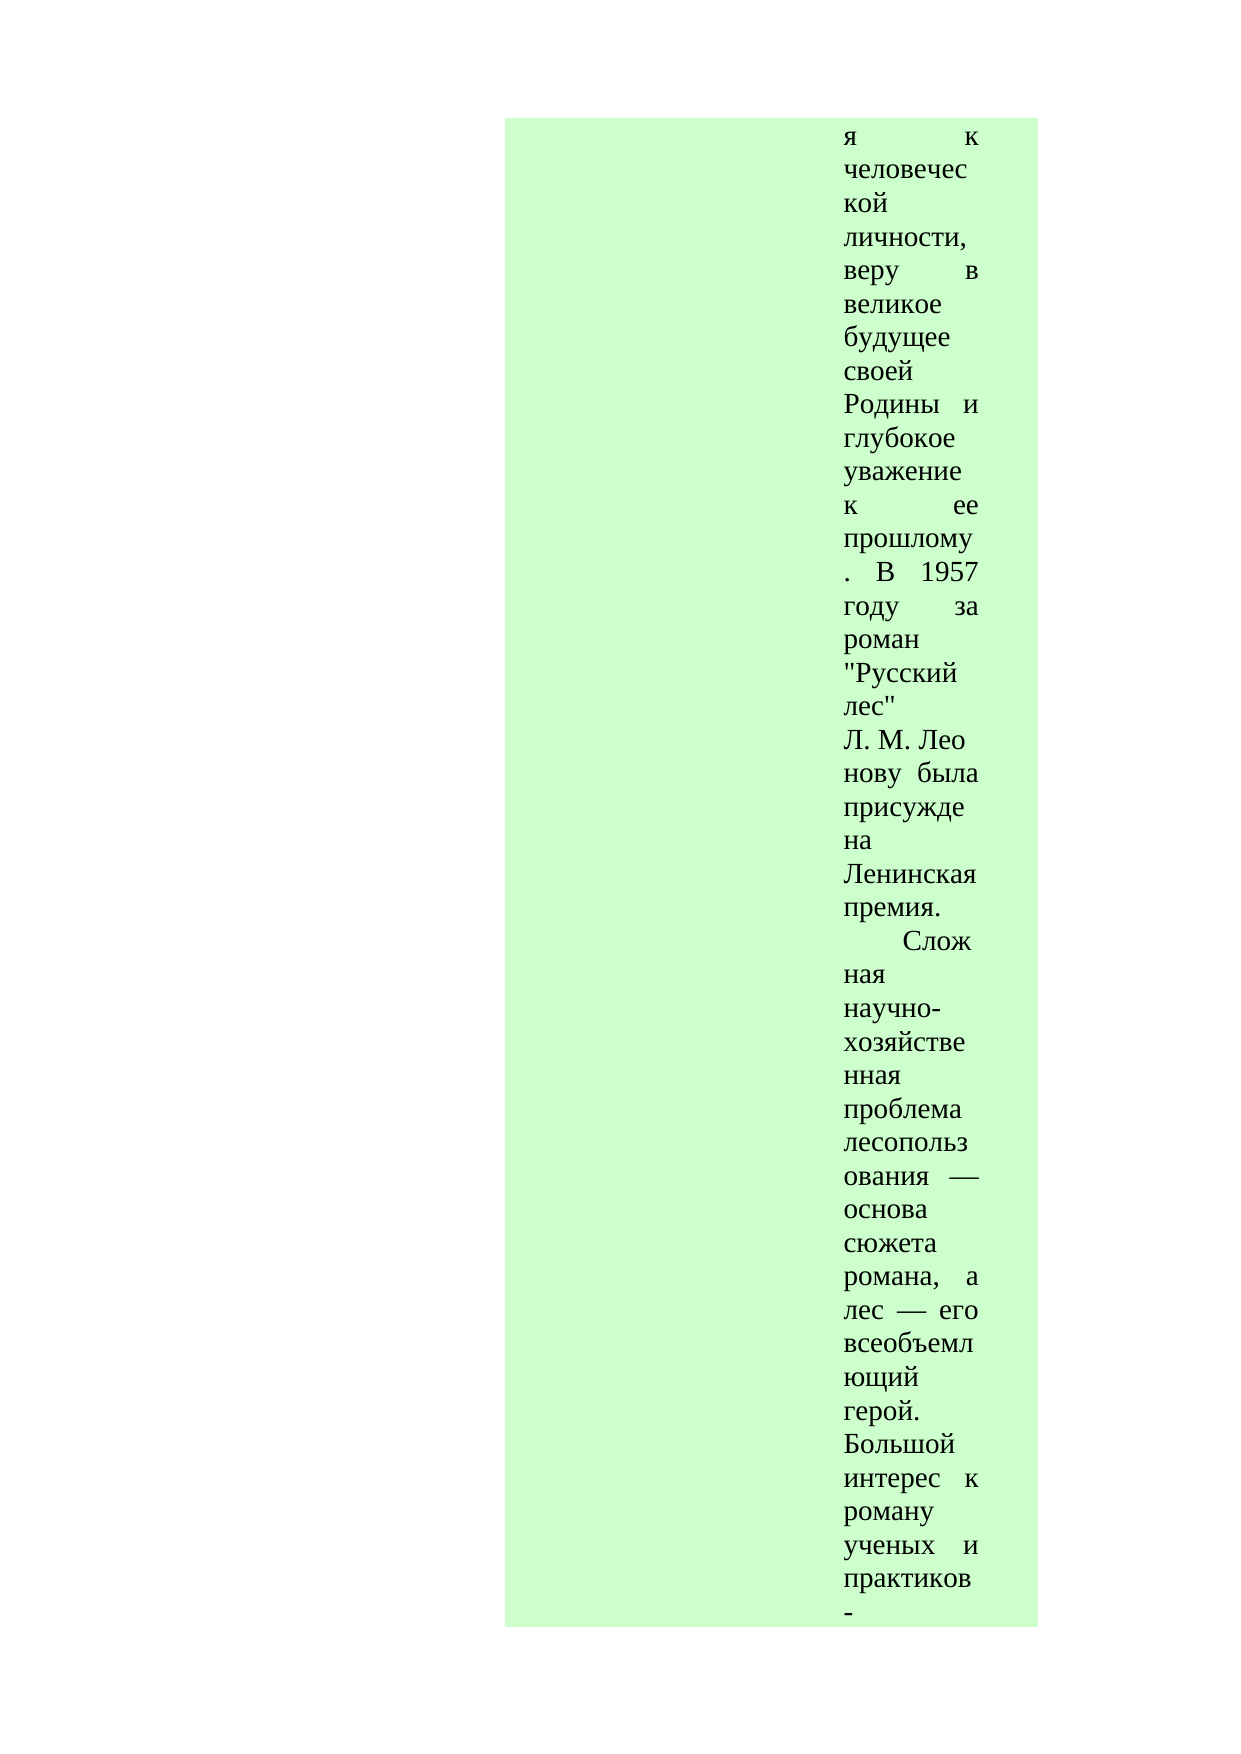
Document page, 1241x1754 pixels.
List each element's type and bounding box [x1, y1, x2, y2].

table_header [778, 118, 1038, 1627]
table_header [505, 118, 778, 1627]
